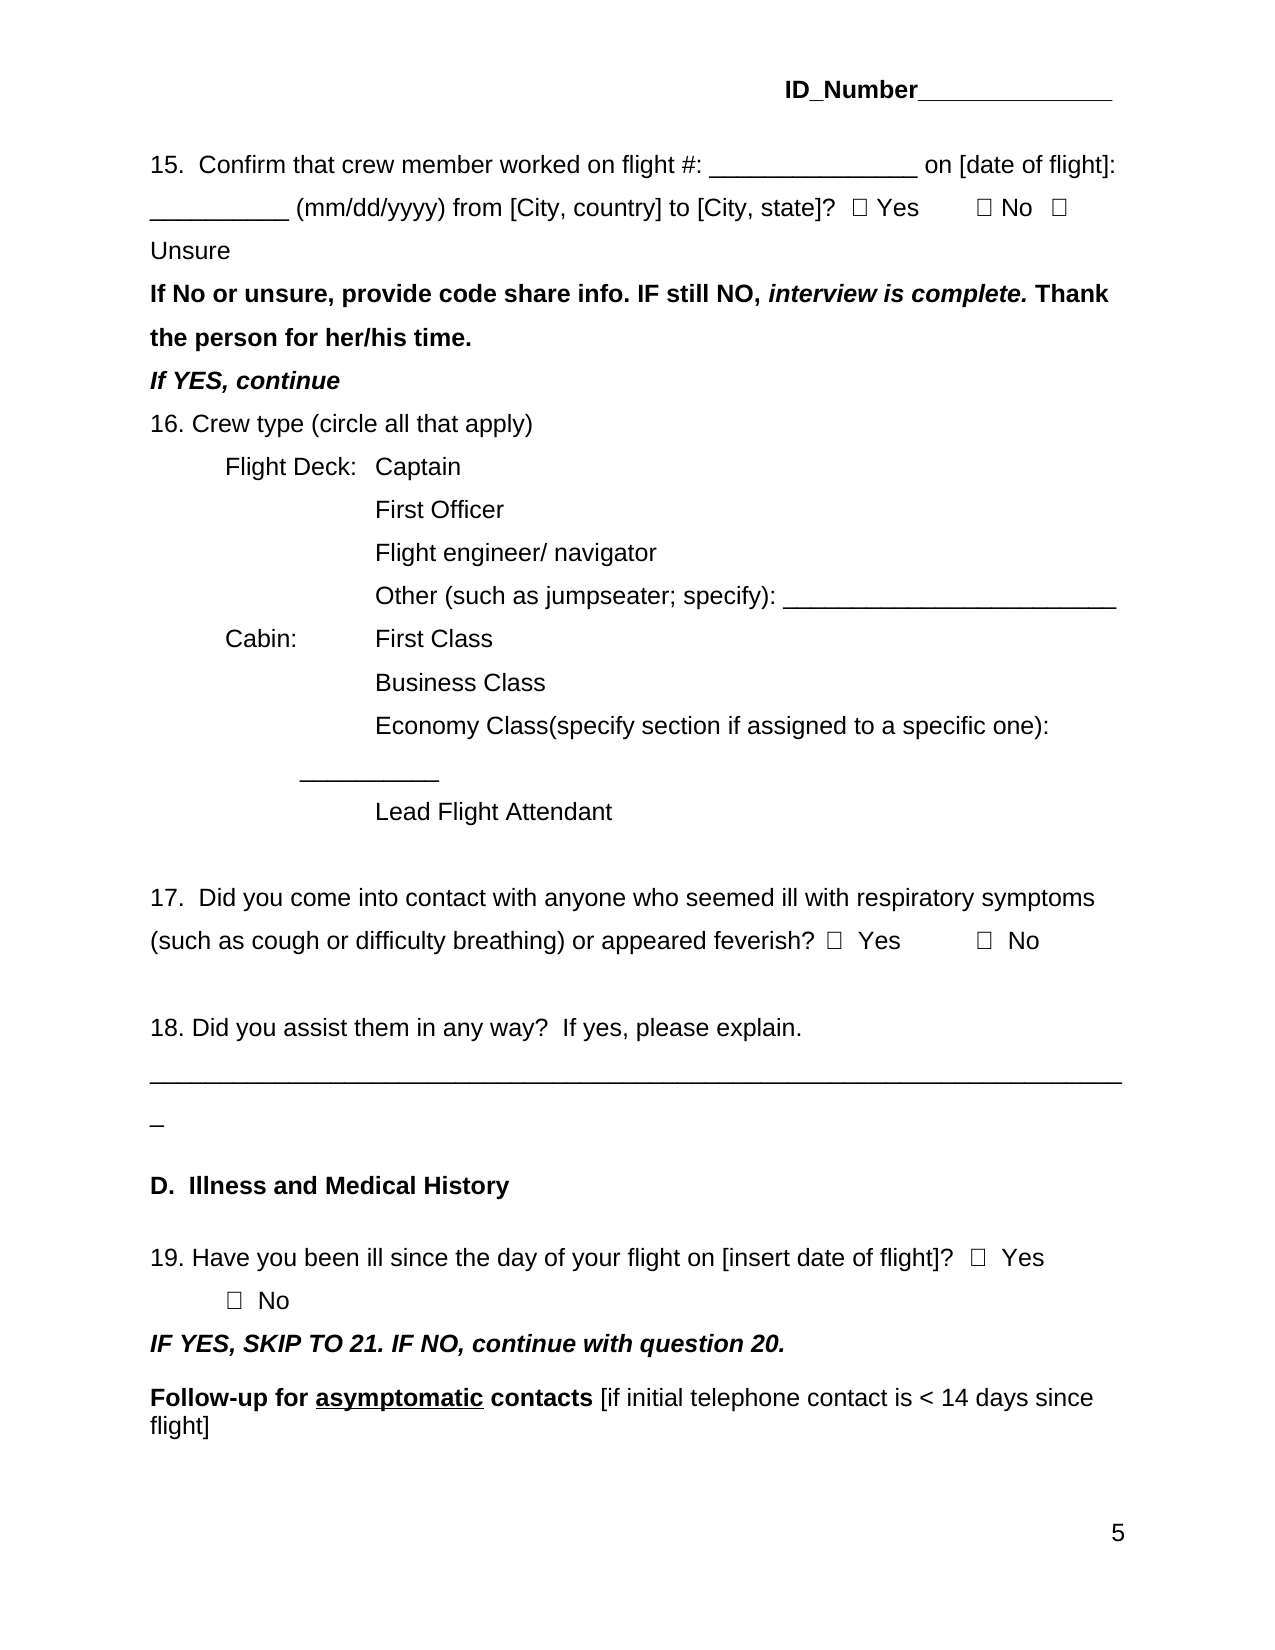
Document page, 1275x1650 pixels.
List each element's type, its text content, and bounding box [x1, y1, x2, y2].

text 17. Did you come into contact with anyone who seemed ill with respiratory symptoms (such as cough or difficulty breathing) or appeared feverish?  Yes  No [150, 883, 1125, 955]
text Cabin: First Class [150, 624, 1178, 653]
text Other (such as jumpseater; specify): ________________________ [150, 581, 1178, 610]
text Follow-up for asymptomatic contacts [if initial telephone contact is < 14 days since flight] [150, 1382, 1125, 1440]
text Flight engineer/ navigator [150, 538, 1178, 567]
text If YES, continue [150, 366, 1125, 394]
text Lead Flight Attendant [300, 797, 1178, 826]
text Economy Class(specify section if assigned to a specific one): __________ [300, 711, 1178, 782]
text D. Illness and Medical History [150, 1171, 1125, 1199]
text Business Class [150, 667, 1178, 696]
text 16. Crew type (circle all that apply) [150, 409, 1178, 437]
text IF YES, SKIP TO 21. IF NO, continue with question 20. [150, 1329, 1125, 1357]
text If No or unsure, provide code share info. IF still NO, interview is complete. Thank the person for her/his time. [150, 279, 1125, 351]
text First Officer [300, 495, 1178, 524]
text 18. Did you assist them in any way? If yes, please explain. _______________________________________________________________________ [150, 1012, 1125, 1127]
text 15. Confirm that crew member worked on flight #: _______________ on [date of flight]: __________ (mm/dd/yyyy) from [City, country] to [City, state]?  Yes  No  Unsure [150, 150, 1125, 265]
text 19. Have you been ill since the day of your flight on [insert date of flight]?  Yes  No [150, 1242, 1125, 1314]
text Flight Deck: Captain [150, 452, 1178, 481]
